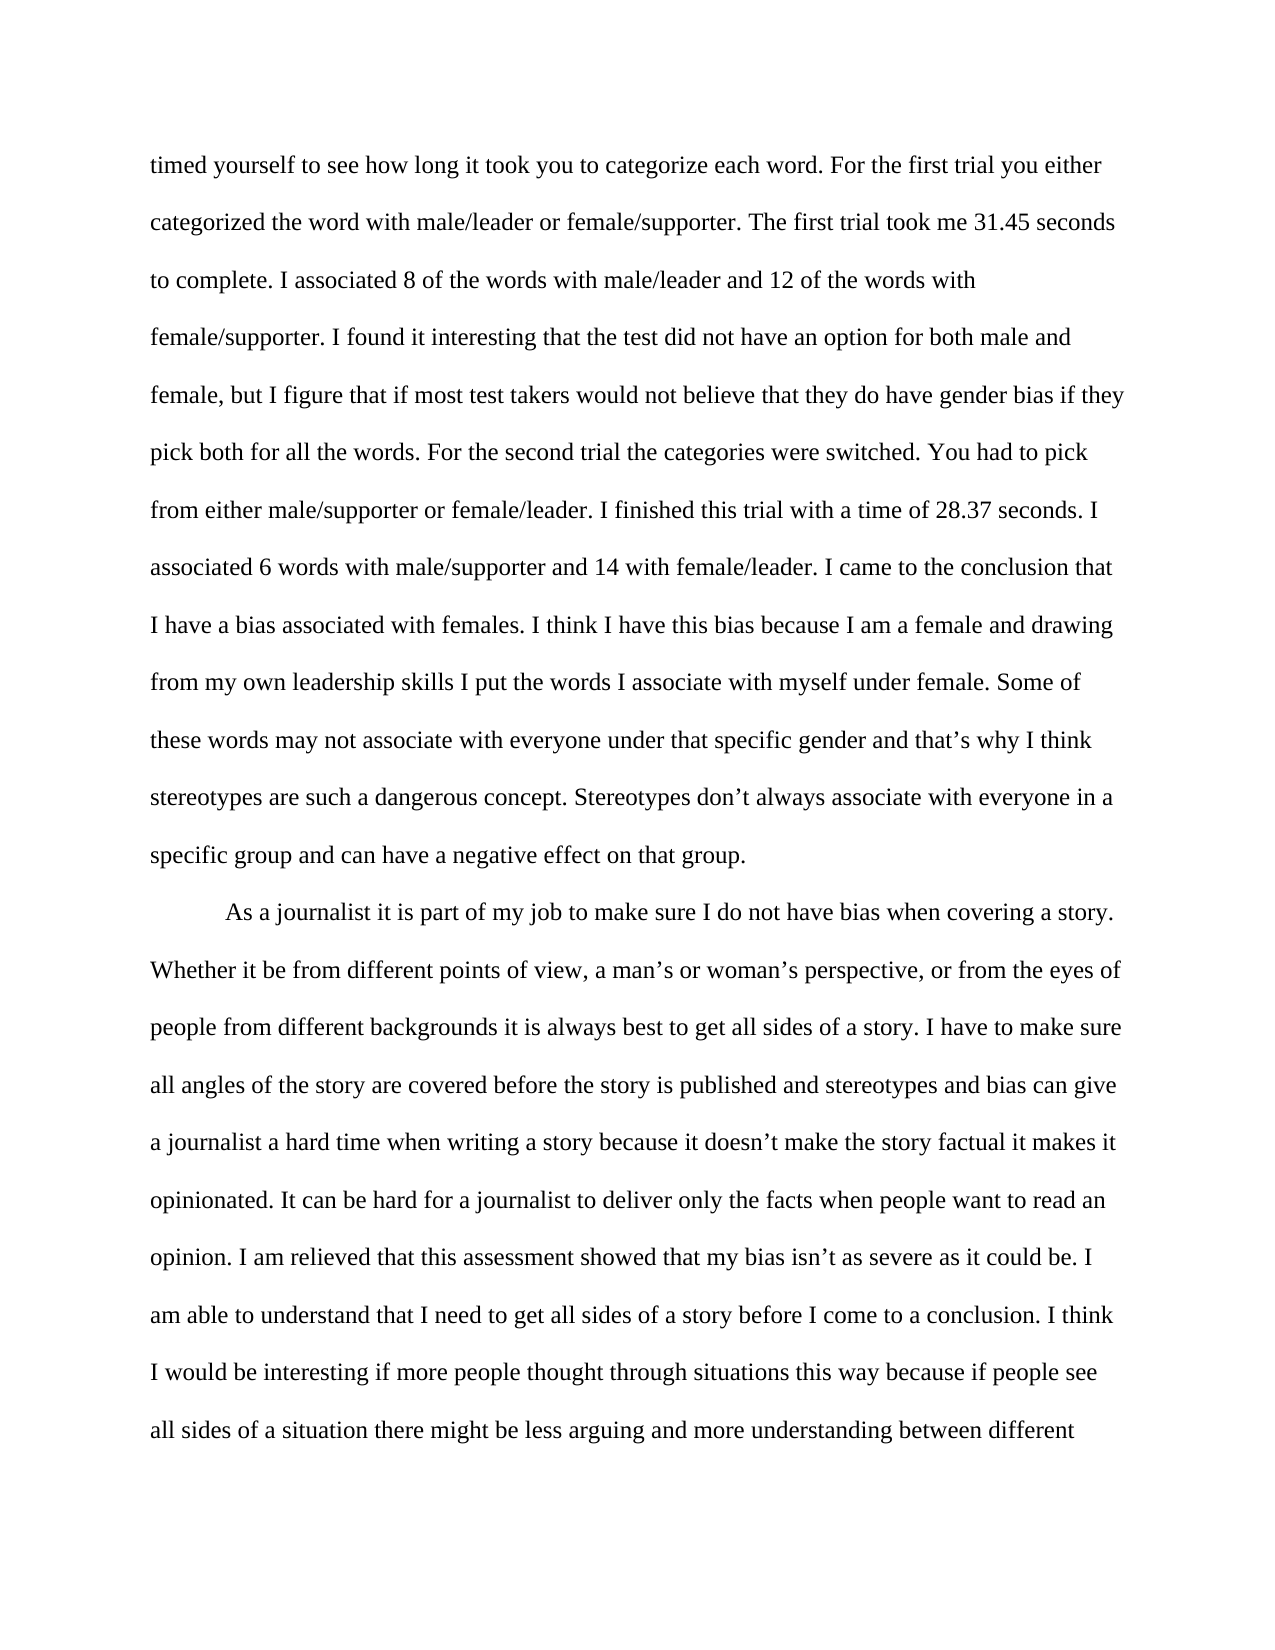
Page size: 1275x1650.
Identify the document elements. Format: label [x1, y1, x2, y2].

text [150, 897, 1125, 1444]
text [150, 150, 1125, 869]
